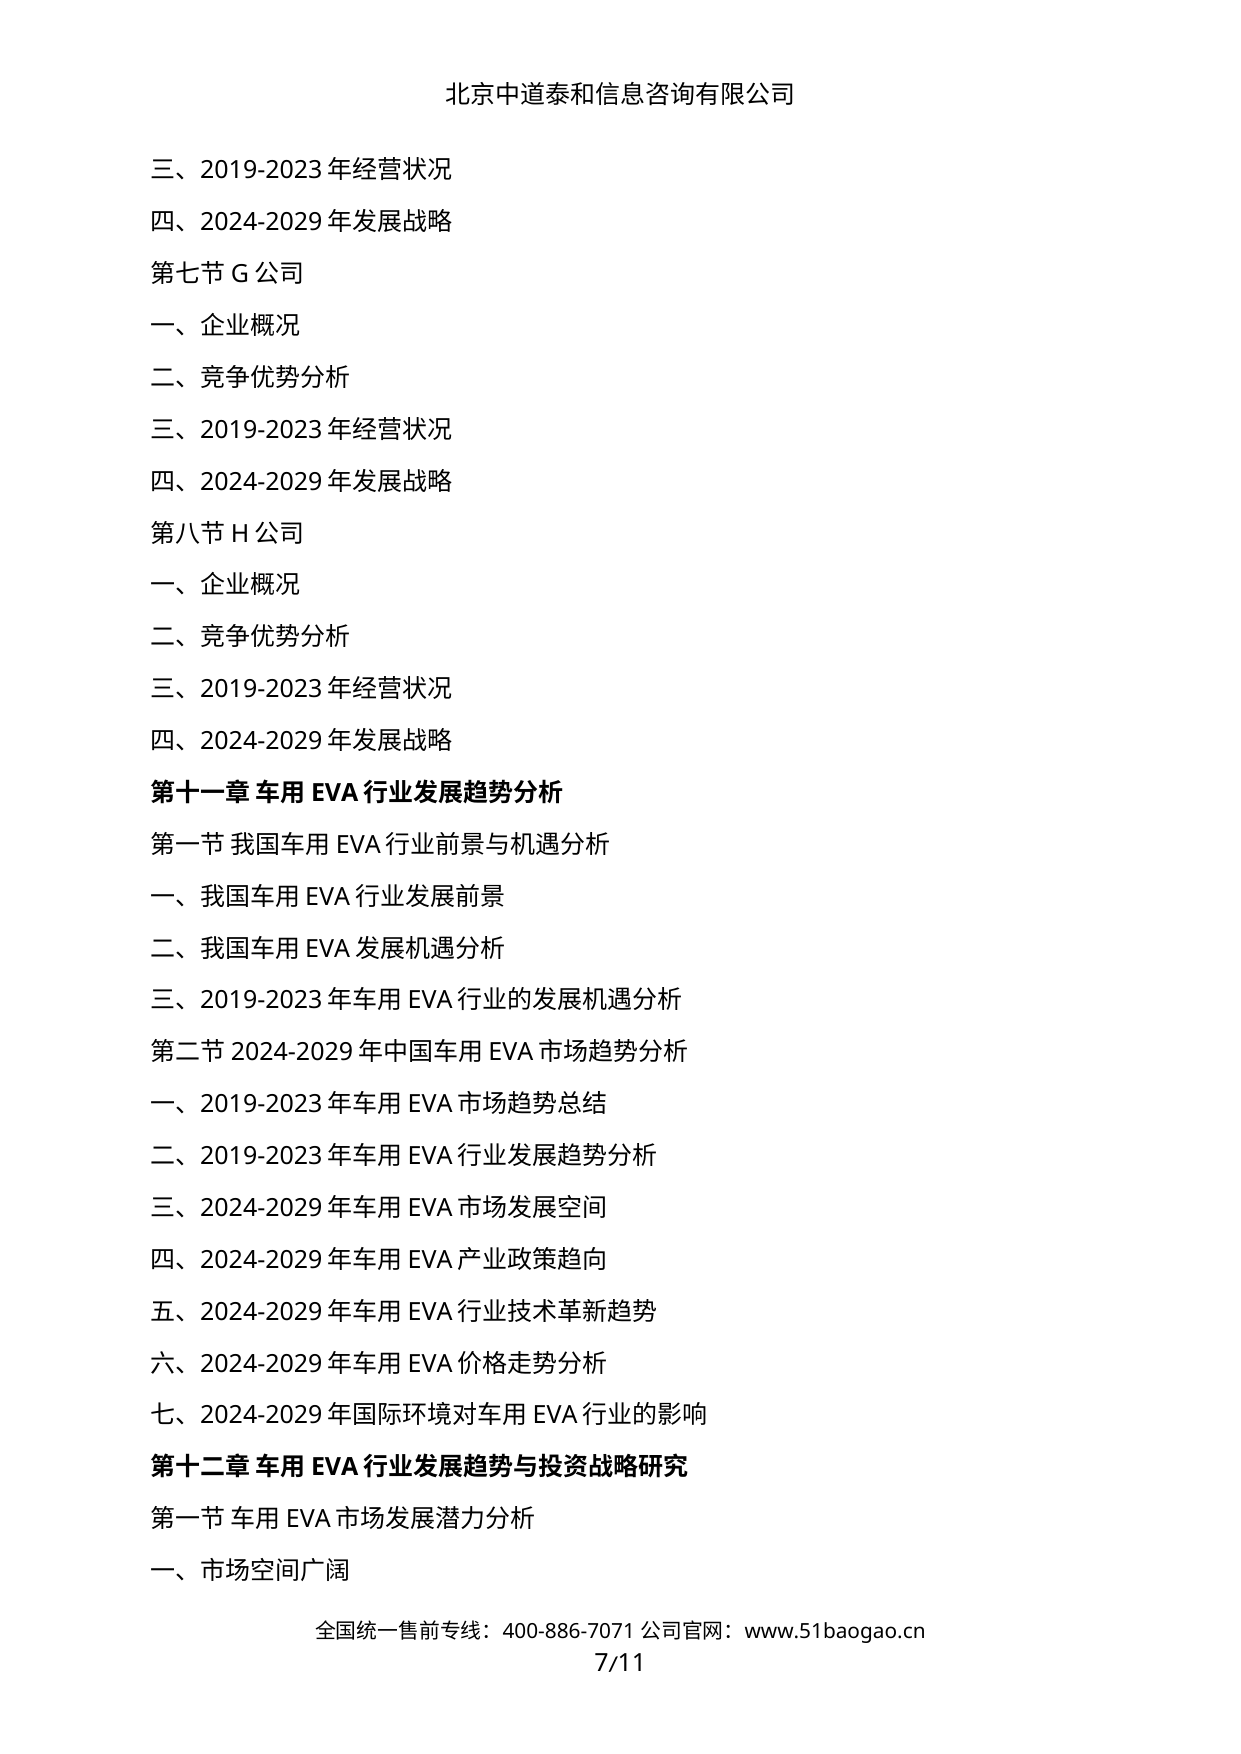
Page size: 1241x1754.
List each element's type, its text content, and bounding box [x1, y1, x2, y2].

text 二、2019-2023年车用EVA行业发展趋势分析 [150, 1136, 1090, 1172]
text 三、2019-2023年经营状况 [150, 669, 1090, 705]
text 一、我国车用EVA行业发展前景 [150, 876, 1090, 912]
text 三、2019-2023年车用EVA行业的发展机遇分析 [150, 980, 1090, 1016]
text 第八节 H公司 [150, 513, 1090, 549]
text 第一节 我国车用EVA行业前景与机遇分析 [150, 824, 1090, 861]
text 第一节 车用EVA市场发展潜力分析 [150, 1499, 1090, 1535]
text 一、企业概况 [150, 306, 1090, 342]
text 四、2024-2029年发展战略 [150, 202, 1090, 238]
text 六、2024-2029年车用EVA价格走势分析 [150, 1343, 1090, 1379]
text 四、2024-2029年车用EVA产业政策趋向 [150, 1239, 1090, 1276]
text 三、2024-2029年车用EVA市场发展空间 [150, 1187, 1090, 1224]
text 一、企业概况 [150, 565, 1090, 601]
text 三、2019-2023年经营状况 [150, 409, 1090, 446]
text 七、2024-2029年国际环境对车用EVA行业的影响 [150, 1395, 1090, 1431]
text 二、我国车用EVA发展机遇分析 [150, 928, 1090, 964]
text 四、2024-2029年发展战略 [150, 721, 1090, 757]
text 二、竞争优势分析 [150, 357, 1090, 394]
text 一、市场空间广阔 [150, 1551, 1090, 1587]
text 第七节 G公司 [150, 254, 1090, 290]
text 五、2024-2029年车用EVA行业技术革新趋势 [150, 1291, 1090, 1327]
text 三、2019-2023年经营状况 [150, 150, 1090, 186]
text 一、2019-2023年车用EVA市场趋势总结 [150, 1084, 1090, 1120]
text 第二节 2024-2029年中国车用EVA市场趋势分析 [150, 1032, 1090, 1068]
text 第十一章 车用EVA行业发展趋势分析 [150, 772, 1090, 809]
text 第十二章 车用EVA行业发展趋势与投资战略研究 [150, 1447, 1090, 1483]
text 四、2024-2029年发展战略 [150, 461, 1090, 497]
text 二、竞争优势分析 [150, 617, 1090, 653]
